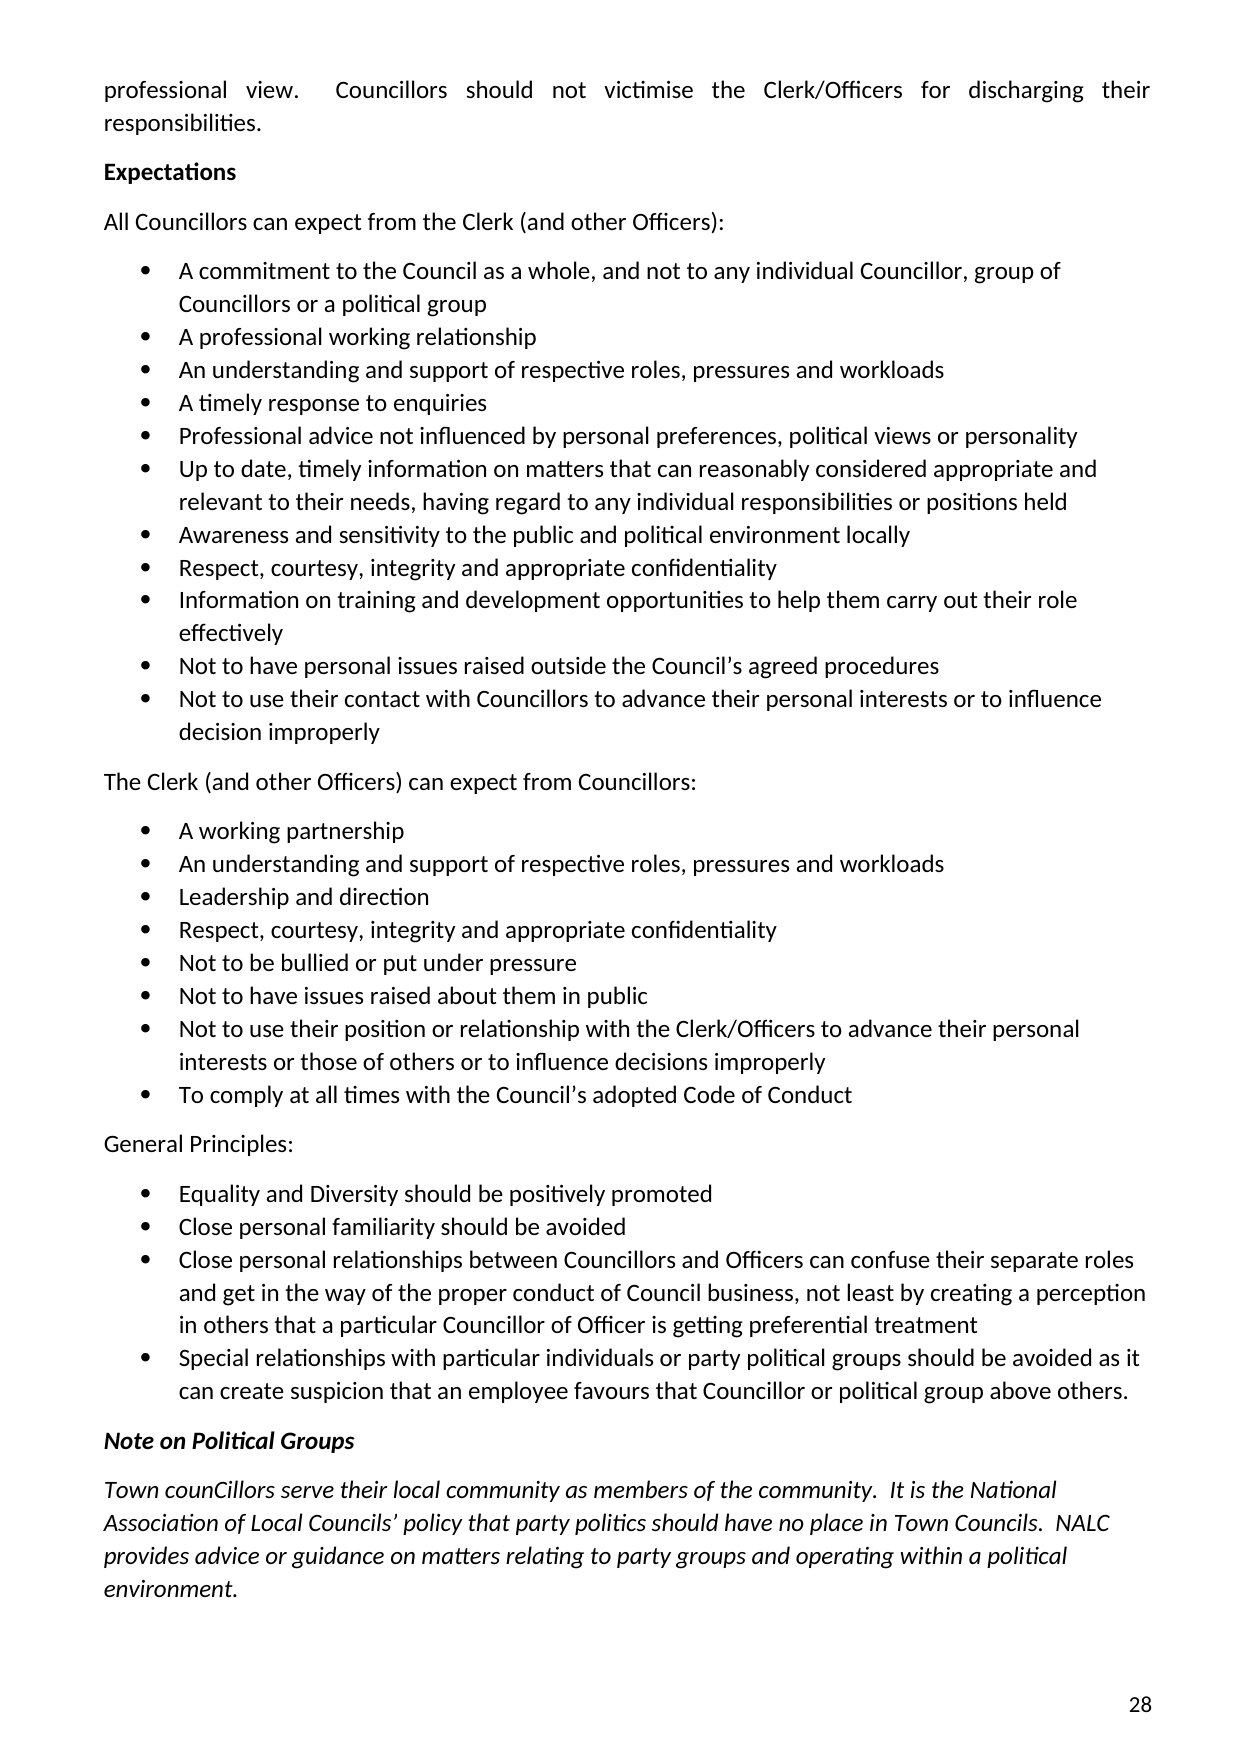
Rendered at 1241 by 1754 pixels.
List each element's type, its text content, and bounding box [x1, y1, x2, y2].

list Up to date, timely information on matters that can reasonably considered appropriate and relevant to their needs, having regard to any individual responsibilities or positions held [141, 453, 1152, 516]
list A working partnership [141, 816, 1152, 846]
text Note on Political Groups [103, 1425, 1152, 1456]
text Expectations [103, 156, 1152, 187]
text General Principles: [103, 1128, 1152, 1159]
list Respect, courtesy, integrity and appropriate confidentiality [141, 552, 1152, 582]
list An understanding and support of respective roles, pressures and workloads [141, 848, 1152, 879]
list To comply at all times with the Council’s adopted Code of Conduct [141, 1079, 1152, 1109]
list A commitment to the Council as a whole, and not to any individual Councillor, group of Councillors or a political group [141, 256, 1152, 319]
list Not to have personal issues raised outside the Council’s agreed procedures [141, 651, 1152, 681]
list Not to be bullied or put under pressure [141, 947, 1152, 978]
list Professional advice not influenced by personal preferences, political views or personality [141, 420, 1152, 451]
list A professional working relationship [141, 321, 1152, 352]
list Close personal familiarity should be avoided [141, 1211, 1152, 1241]
list Not to have issues raised about them in public [141, 980, 1152, 1011]
list Leadership and direction [141, 881, 1152, 912]
list Information on training and development opportunities to help them carry out their role effectively [141, 585, 1152, 648]
list Special relationships with particular individuals or party political groups should be avoided as it can create suspicion that an employee favours that Councillor or political group above others. [141, 1343, 1152, 1406]
list Awareness and sensitivity to the public and political environment locally [141, 519, 1152, 549]
text Town counCillors serve their local community as members of the community. It is the National Association of Local Councils’ policy that party politics should have no place in Town Councils. NALC provides advice or guidance on matters relating to party groups and operating within a political environment. [103, 1475, 1152, 1604]
list Not to use their position or relationship with the Clerk/Officers to advance their personal interests or those of others or to influence decisions improperly [141, 1013, 1152, 1076]
text All Councillors can expect from the Clerk (and other Officers): [103, 206, 1152, 236]
list Close personal relationships between Councillors and Officers can confuse their separate roles and get in the way of the proper conduct of Council business, not least by creating a perception in others that a particular Councillor of Officer is getting preferential treatment [141, 1244, 1152, 1340]
list Respect, courtesy, integrity and appropriate confidentiality [141, 914, 1152, 945]
text The Clerk (and other Officers) can expect from Councillors: [103, 766, 1152, 796]
list An understanding and support of respective roles, pressures and workloads [141, 354, 1152, 385]
list Not to use their contact with Councillors to advance their personal interests or to influence decision improperly [141, 683, 1152, 747]
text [103, 74, 1152, 137]
list A timely response to enquiries [141, 387, 1152, 418]
list Equality and Diversity should be positively promoted [141, 1178, 1152, 1208]
